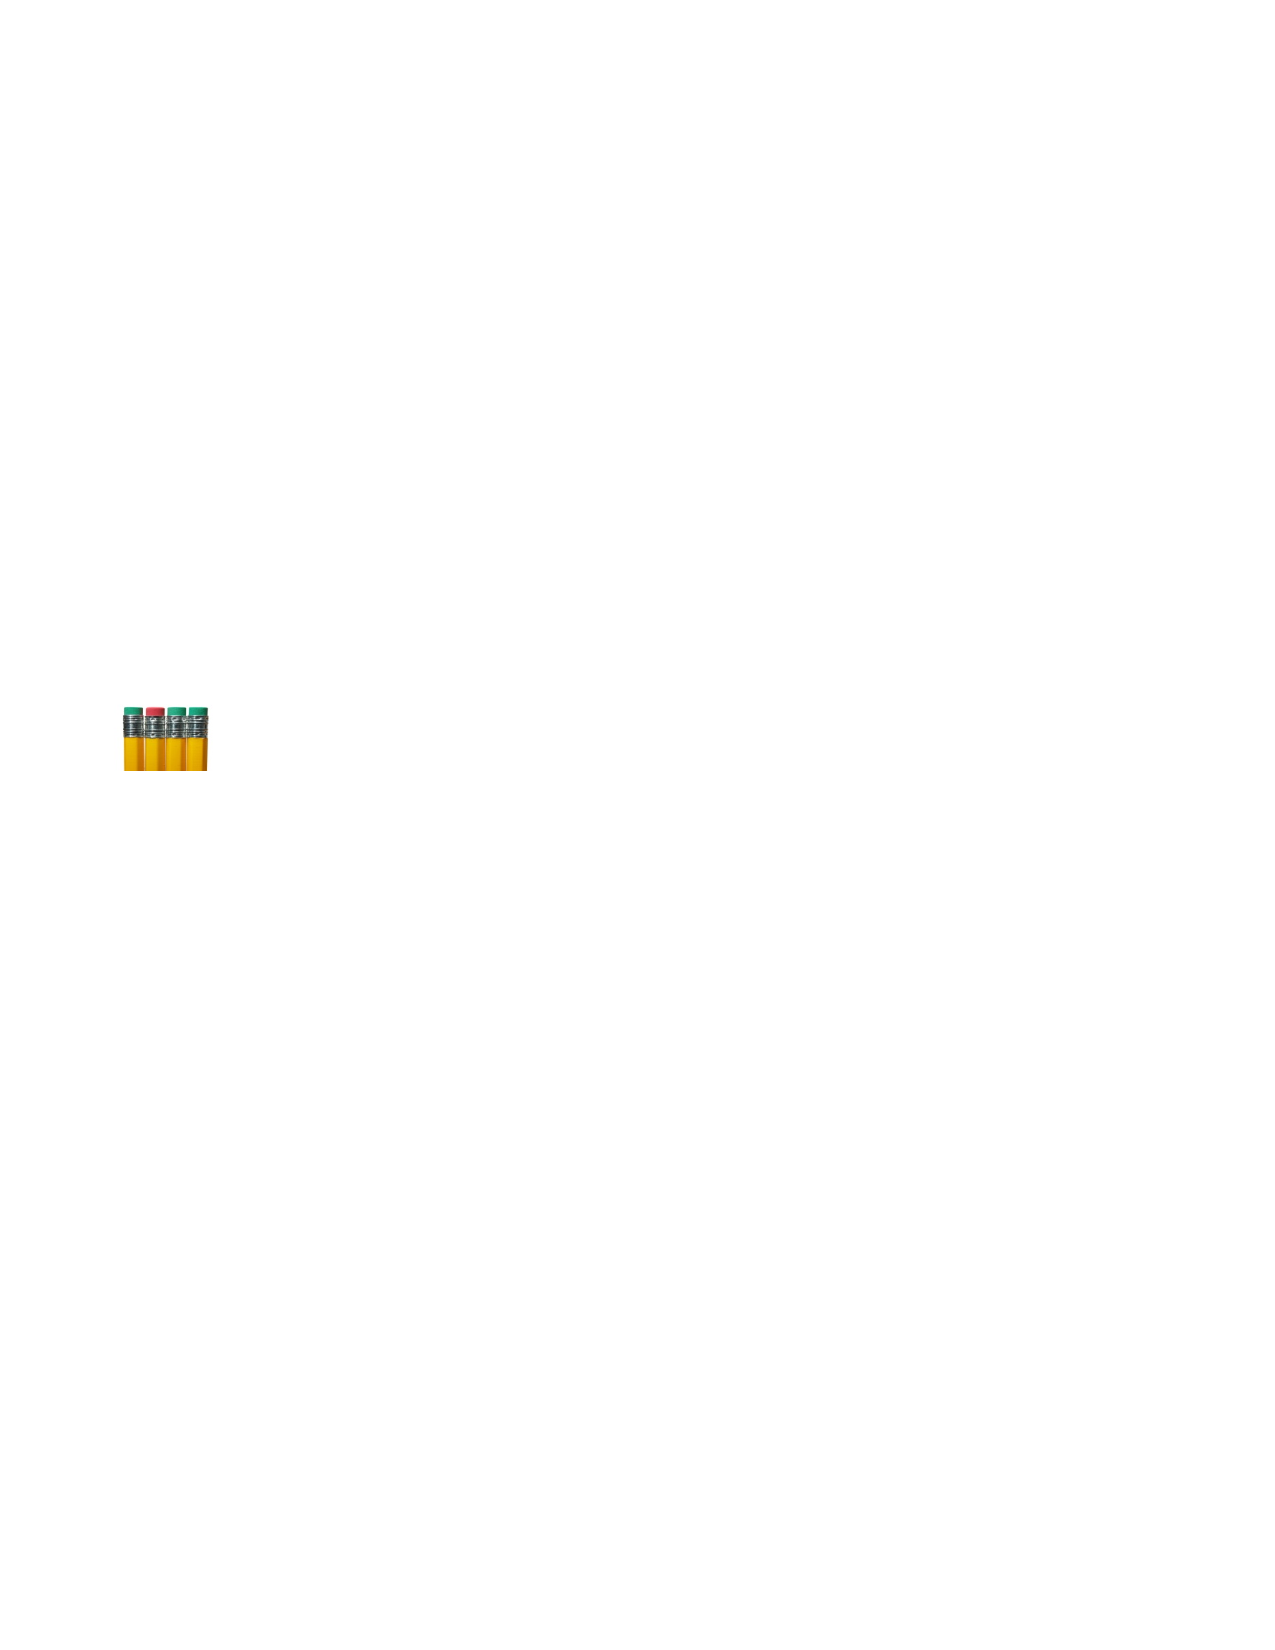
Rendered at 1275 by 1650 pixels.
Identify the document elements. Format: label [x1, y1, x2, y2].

picture [103, 671, 230, 771]
